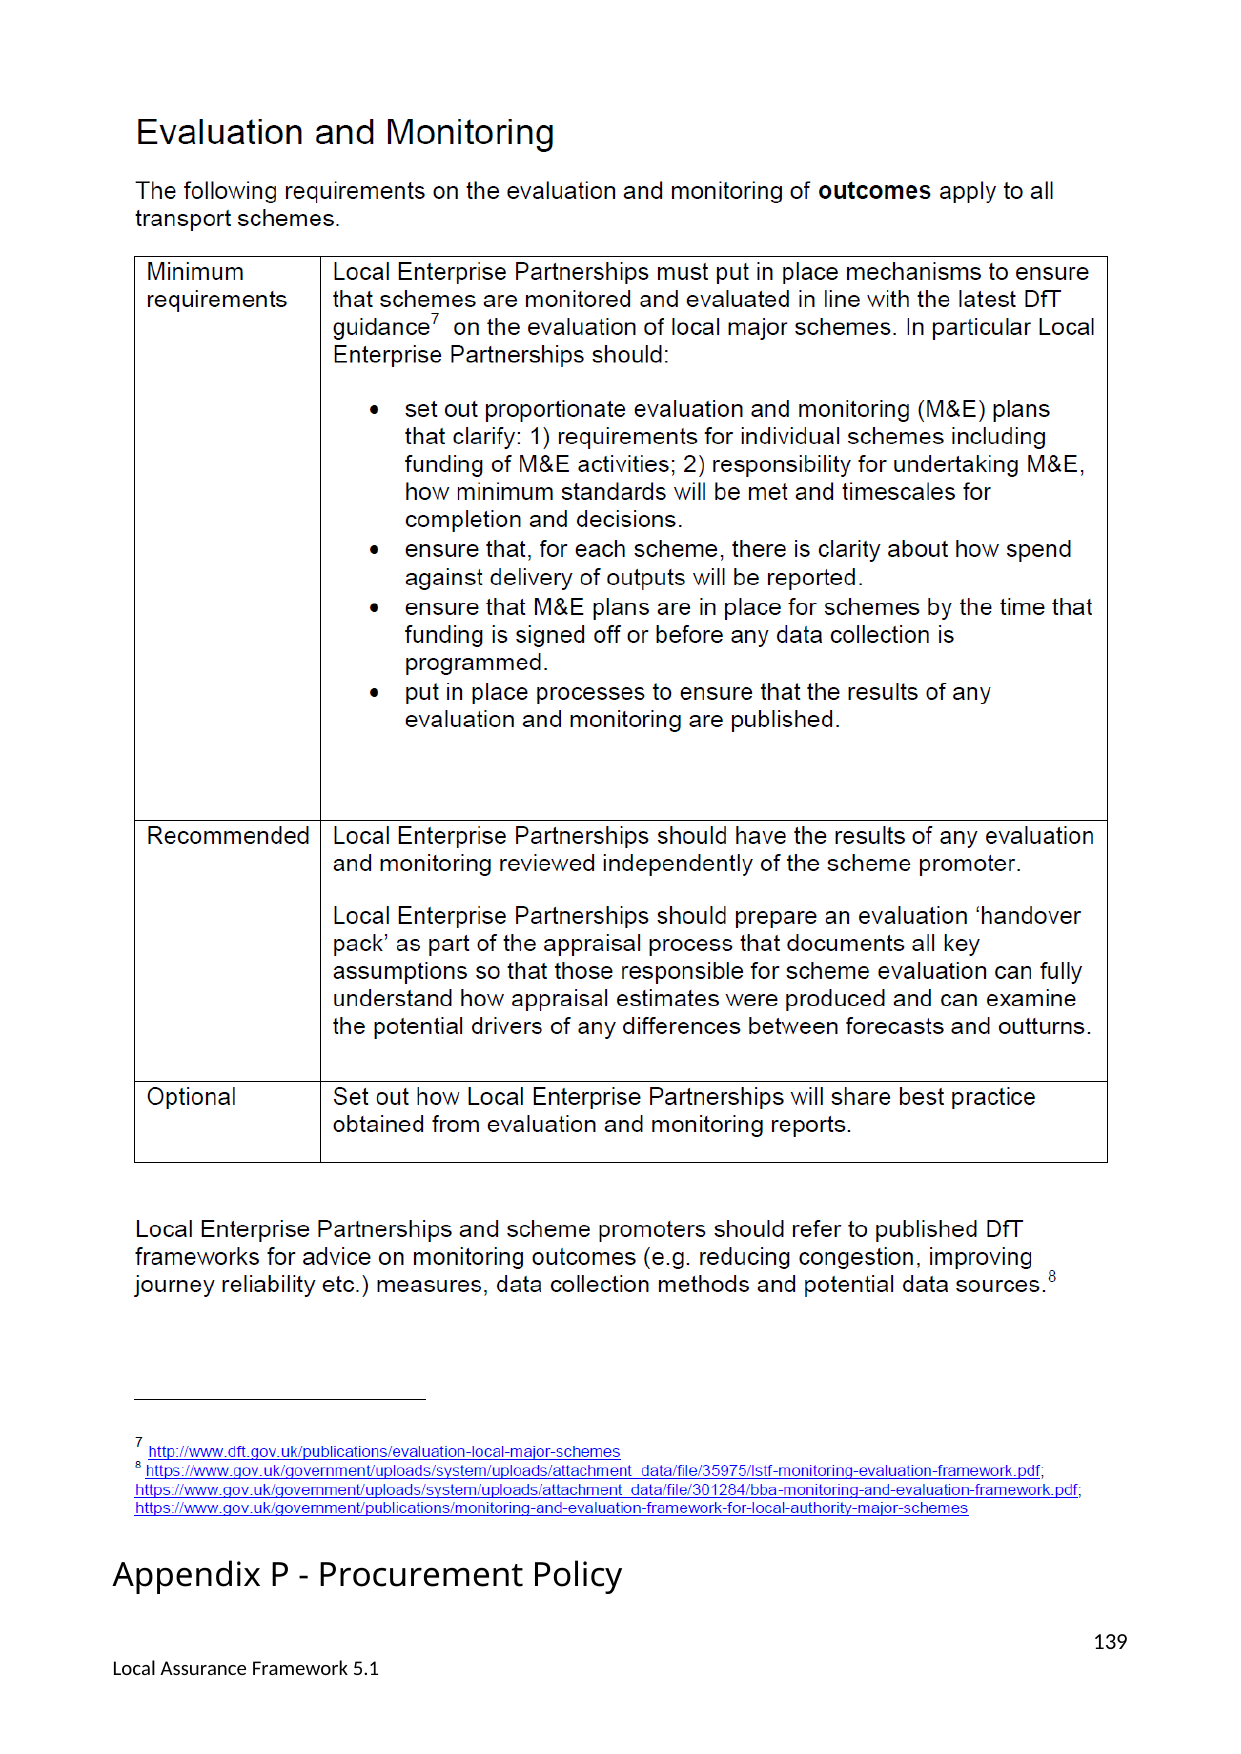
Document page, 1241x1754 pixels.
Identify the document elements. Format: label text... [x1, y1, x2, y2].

subtitle Appendix P - Procurement Policy [112, 1547, 1128, 1596]
